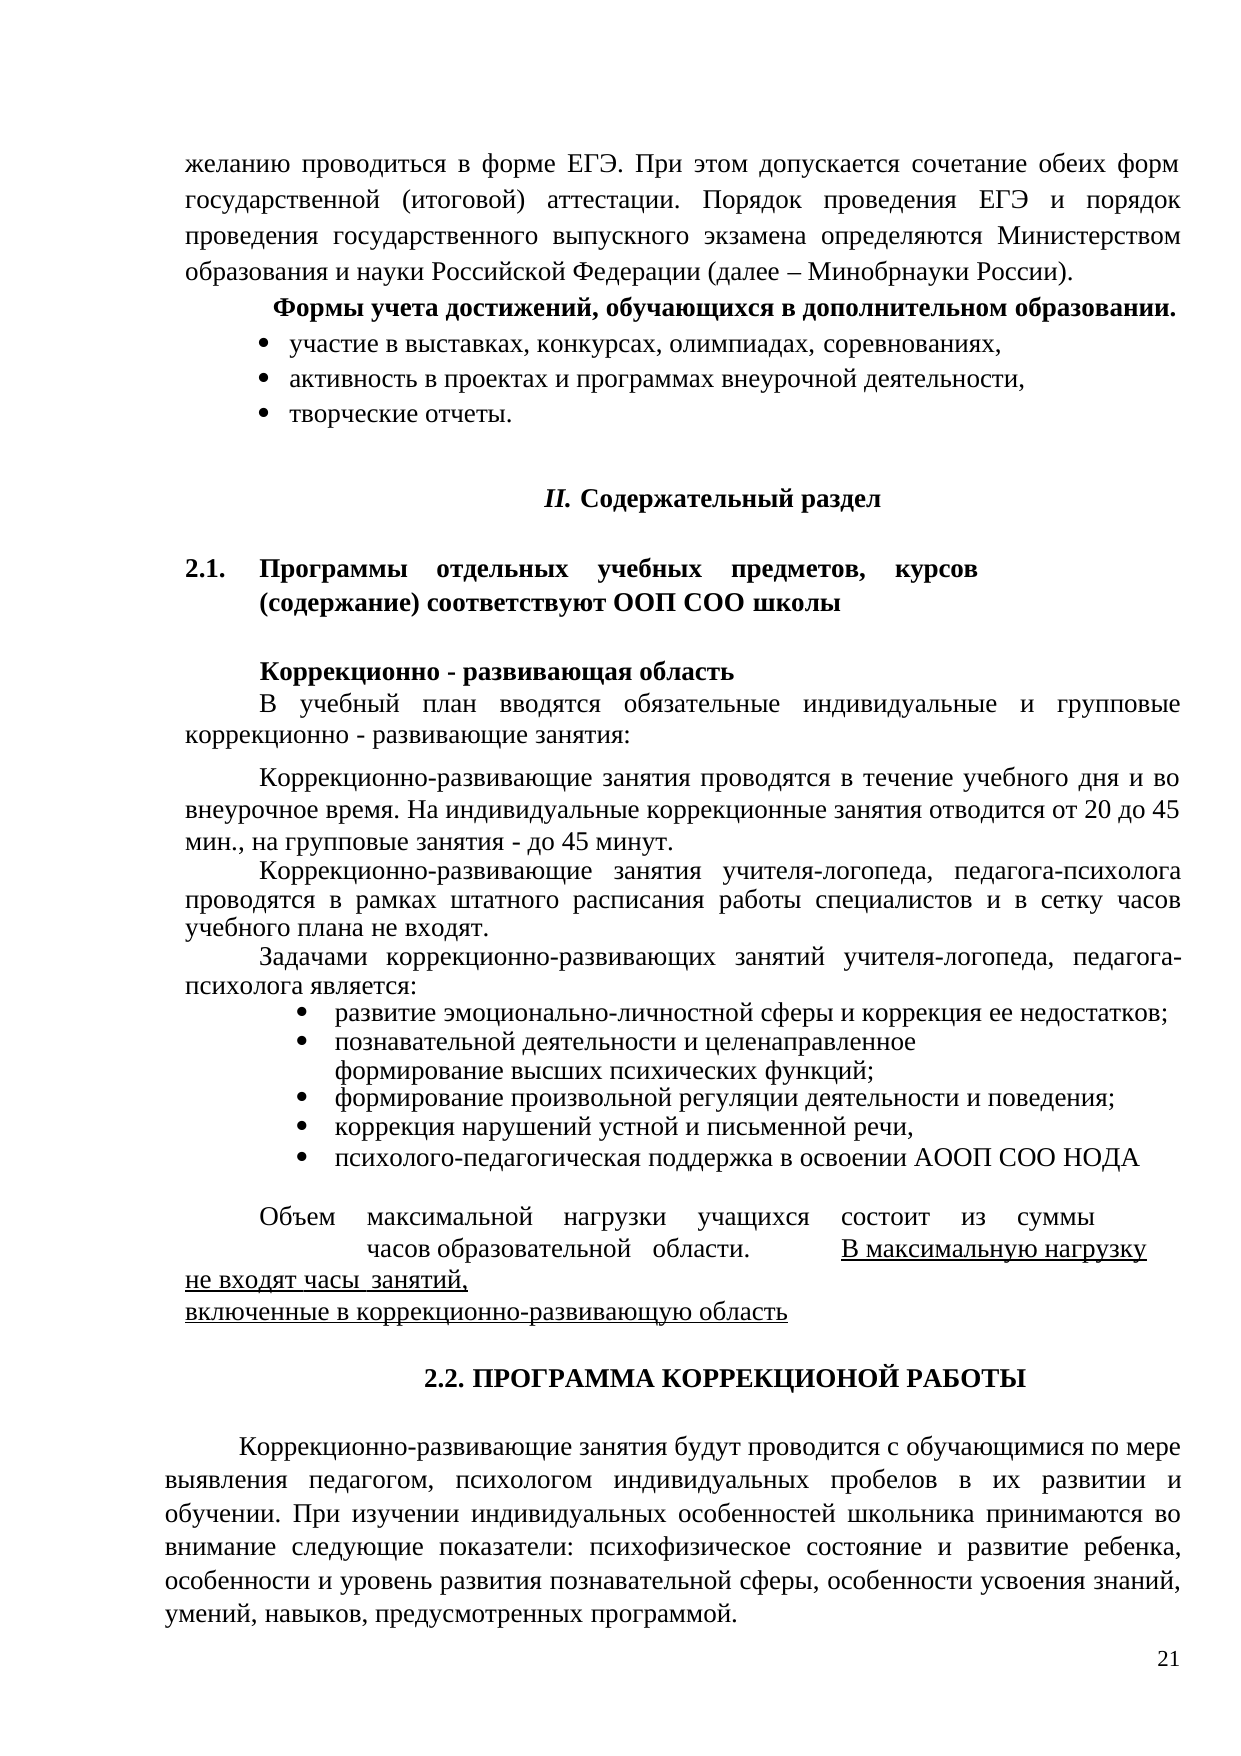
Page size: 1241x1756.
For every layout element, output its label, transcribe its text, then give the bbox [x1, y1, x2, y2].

subtitle ПРОГРАММА КОРРЕКЦИОНОЙ РАБОТЫ [424, 1362, 1207, 1393]
text Коррекционно-развивающие занятия учителя-логопеда, педагога-психолога проводятся в рамках штатного расписания работы специалистов и в сетку часов учебного плана не входят. [185, 857, 1181, 942]
text Коррекционно-развивающие занятия будут проводится с обучающимися по мере выявления педагогом, психологом индивидуальных пробелов в их развитии и обучении. При изучении индивидуальных особенностей школьника принимаются во внимание следующие показатели: психофизическое состояние и развитие ребенка, особенности и уровень развития познавательной сферы, особенности усвоения знаний, умений, навыков, предусмотренных программой. [164, 1429, 1182, 1628]
text часов образовательной области. В максимальную нагрузку не входят часы занятий, [185, 1232, 1152, 1294]
list познавательной деятельности и целенаправленное формирование высших психических функций; [297, 1028, 1089, 1085]
text Задачами коррекционно-развивающих занятий учителя-логопеда, педагога- психолога является: [185, 943, 1182, 1000]
list Программы отдельных учебных предметов, курсов (содержание) соответствуют ООП СОО школы [185, 552, 979, 618]
list коррекция нарушений устной и письменной речи, [297, 1112, 1207, 1141]
list развитие эмоционально-личностной сферы и коррекция ее недостатков; [297, 1000, 1207, 1027]
text включенные в коррекционно-развивающую область [185, 1294, 1207, 1326]
list творческие отчеты. [259, 397, 1207, 428]
list участие в выставках, конкурсах, олимпиадах, соревнованиях, [259, 327, 1207, 358]
subtitle Формы учета достижений, обучающихся в дополнительном образовании. [273, 292, 1207, 323]
list психолого-педагогическая поддержка в освоении АООП СОО НОДА [297, 1141, 1207, 1173]
text Коррекционно - развивающая область [259, 655, 1207, 686]
text Объем максимальной нагрузки учащихся состоит из суммы [259, 1201, 1207, 1232]
text желанию проводиться в форме ЕГЭ. При этом допускается сочетание обеих форм государственной (итоговой) аттестации. Порядок проведения ЕГЭ и порядок проведения государственного выпускного экзамена определяются Министерством образования и науки Российской Федерации (далее – Минобрнауки России). [185, 147, 1181, 286]
text Коррекционно-развивающие занятия проводятся в течение учебного дня и во внеурочное время. На индивидуальные коррекционные занятия отводится от 20 до 45 мин., на групповые занятия - до 45 минут. [185, 761, 1181, 856]
list активность в проектах и программах внеурочной деятельности, [259, 362, 1207, 393]
text В учебный план вводятся обязательные индивидуальные и групповые коррекционно - развивающие занятия: [185, 687, 1181, 750]
list формирование произвольной регуляции деятельности и поведения; [297, 1085, 1207, 1112]
list Содержательный раздел [544, 482, 1207, 513]
